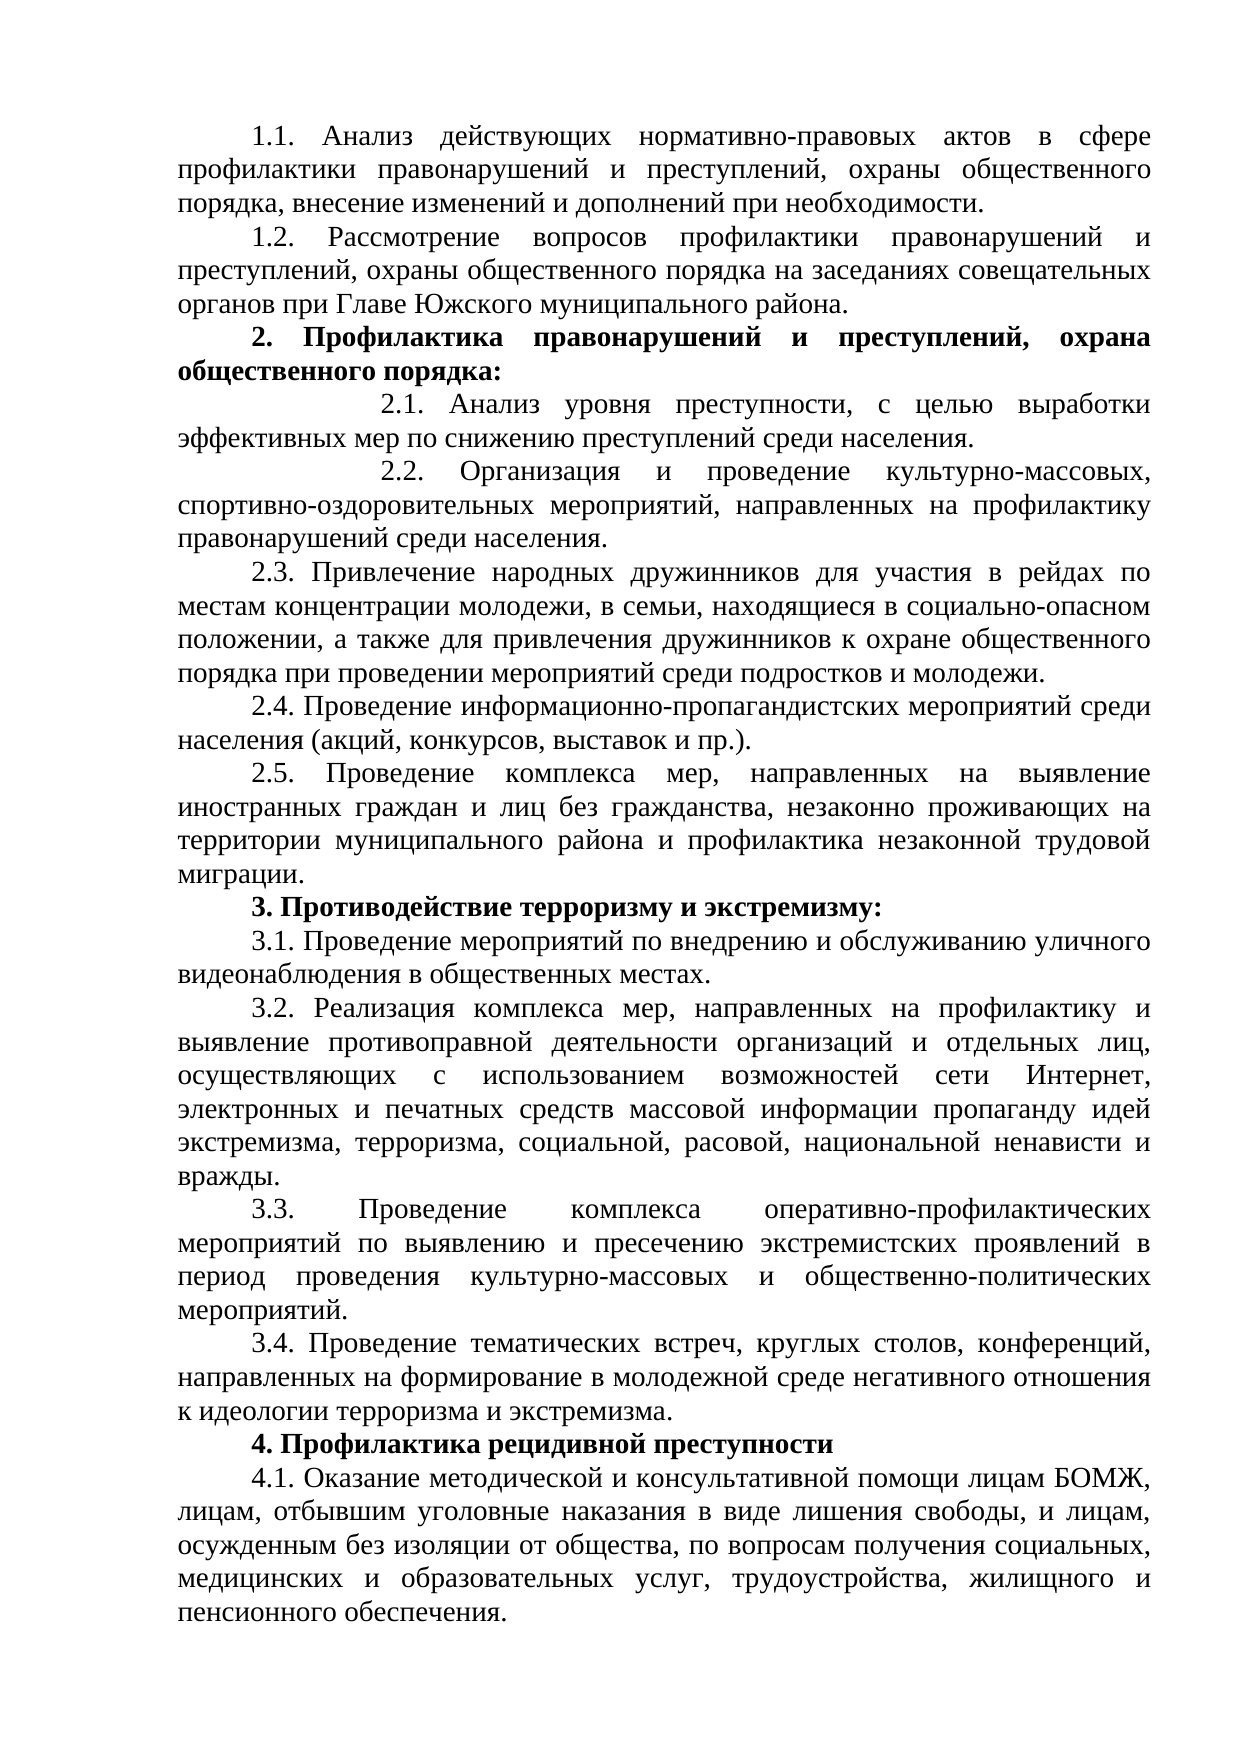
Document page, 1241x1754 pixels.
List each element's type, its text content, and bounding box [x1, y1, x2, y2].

text 2.2. Организация и проведение культурно-массовых, спортивно-оздоровительных мероприятий, направленных на профилактику правонарушений среди населения. [177, 453, 1152, 554]
text 3.4. Проведение тематических встреч, круглых столов, конференций, направленных на формирование в молодежной среде негативного отношения к идеологии терроризма и экстремизма. [177, 1326, 1152, 1426]
text 3.1. Проведение мероприятий по внедрению и обслуживанию уличного видеонаблюдения в общественных местах. [177, 923, 1152, 990]
text 4. Профилактика рецидивной преступности [177, 1426, 1152, 1460]
text 2.5. Проведение комплекса мер, направленных на выявление иностранных граждан и лиц без гражданства, незаконно проживающих на территории муниципального района и профилактика незаконной трудовой миграции. [177, 755, 1152, 889]
text 2.4. Проведение информационно-пропагандистских мероприятий среди населения (акций, конкурсов, выставок и пр.). [177, 688, 1152, 755]
text 2.1. Анализ уровня преступности, с целью выработки эффективных мер по снижению преступлений среди населения. [177, 386, 1152, 453]
text 3.2. Реализация комплекса мер, направленных на профилактику и выявление противоправной деятельности организаций и отдельных лиц, осуществляющих с использованием возможностей сети Интернет, электронных и печатных средств массовой информации пропаганду идей экстремизма, терроризма, социальной, расовой, национальной ненависти и вражды. [177, 990, 1152, 1191]
text 3.3. Проведение комплекса оперативно-профилактических мероприятий по выявлению и пресечению экстремистских проявлений в период проведения культурно-массовых и общественно-политических мероприятий. [177, 1191, 1152, 1326]
text 1.2. Рассмотрение вопросов профилактики правонарушений и преступлений, охраны общественного порядка на заседаниях совещательных органов при Главе Южского муниципального района. [177, 219, 1152, 319]
text 3. Противодействие терроризму и экстремизму: [177, 889, 1152, 923]
text 2. Профилактика правонарушений и преступлений, охрана общественного порядка: [177, 319, 1152, 386]
text 2.3. Привлечение народных дружинников для участия в рейдах по местам концентрации молодежи, в семьи, находящиеся в социально-опасном положении, а также для привлечения дружинников к охране общественного порядка при проведении мероприятий среди подростков и молодежи. [177, 554, 1152, 688]
text 4.1. Оказание методической и консультативной помощи лицам БОМЖ, лицам, отбывшим уголовные наказания в виде лишения свободы, и лицам, осужденным без изоляции от общества, по вопросам получения социальных, медицинских и образовательных услуг, трудоустройства, жилищного и пенсионного обеспечения. [177, 1460, 1152, 1627]
text 1.1. Анализ действующих нормативно-правовых актов в сфере профилактики правонарушений и преступлений, охраны общественного порядка, внесение изменений и дополнений при необходимости. [177, 118, 1152, 219]
